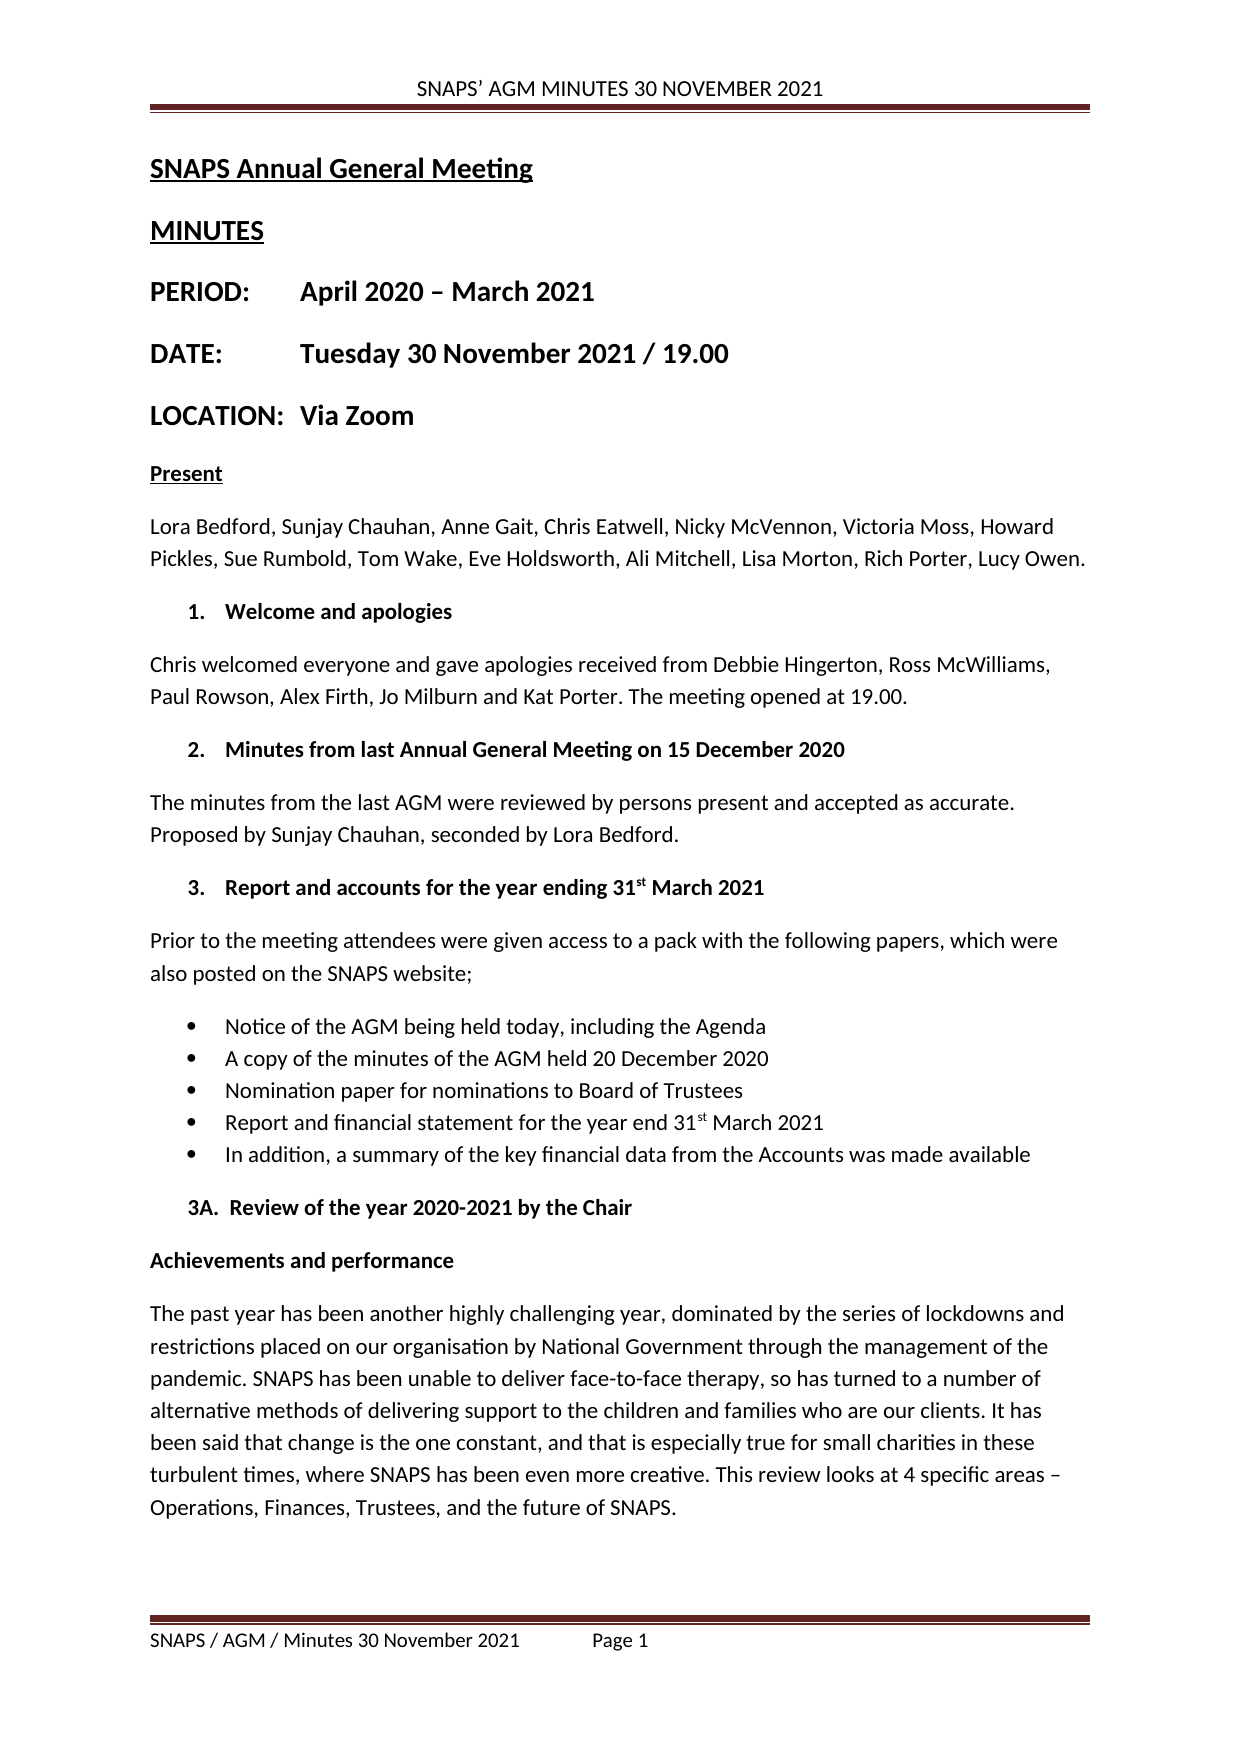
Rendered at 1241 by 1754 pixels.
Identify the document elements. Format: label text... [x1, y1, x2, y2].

list Minutes from last Annual General Meeting on 15 December 2020 [187, 735, 1090, 763]
list Report and financial statement for the year end 31st March 2021 [187, 1108, 1090, 1136]
list Welcome and apologies [187, 597, 1090, 625]
text 3A. Review of the year 2020-2021 by the Chair [187, 1193, 1090, 1222]
list In addition, a summary of the key financial data from the Accounts was made available [187, 1141, 1090, 1168]
list Nomination paper for nominations to Board of Trustees [187, 1076, 1090, 1104]
text Present [150, 459, 1090, 487]
list Report and accounts for the year ending 31st March 2021 [187, 873, 1090, 902]
text MINUTES [150, 212, 1090, 247]
text Prior to the meeting attendees were given access to a pack with the following papers, which were also posted on the SNAPS website; [150, 927, 1090, 987]
text LOCATION: Via Zoom [150, 397, 1090, 433]
text The minutes from the last AGM were reviewed by persons present and accepted as accurate. Proposed by Sunjay Chauhan, seconded by Lora Bedford. [150, 788, 1090, 848]
list A copy of the minutes of the AGM held 20 December 2020 [187, 1044, 1090, 1072]
text Chris welcomed everyone and gave apologies received from Debbie Hingerton, Ross McWilliams, Paul Rowson, Alex Firth, Jo Milburn and Kat Porter. The meeting opened at 19.00. [150, 650, 1090, 710]
text DATE: Tuesday 30 November 2021 / 19.00 [150, 335, 1090, 371]
text The past year has been another highly challenging year, dominated by the series of lockdowns and restrictions placed on our organisation by National Government through the management of the pandemic. SNAPS has been unable to deliver face-to-face therapy, so has turned to a number of alternative methods of delivering support to the children and families who are our clients. It has been said that change is the one constant, and that is especially true for small charities in these turbulent times, where SNAPS has been even more creative. This review looks at 4 specific areas – Operations, Finances, Trustees, and the future of SNAPS. [150, 1299, 1090, 1521]
text PERIOD: April 2020 – March 2021 [150, 273, 1090, 309]
text Achievements and performance [150, 1247, 1090, 1274]
text SNAPS Annual General Meeting [150, 150, 1090, 186]
text Lora Bedford, Sunjay Chauhan, Anne Gait, Chris Eatwell, Nicky McVennon, Victoria Moss, Howard Pickles, Sue Rumbold, Tom Wake, Eve Holdsworth, Ali Mitchell, Lisa Morton, Rich Porter, Lucy Owen. [150, 512, 1090, 572]
list Notice of the AGM being held today, including the Agenda [187, 1012, 1090, 1040]
